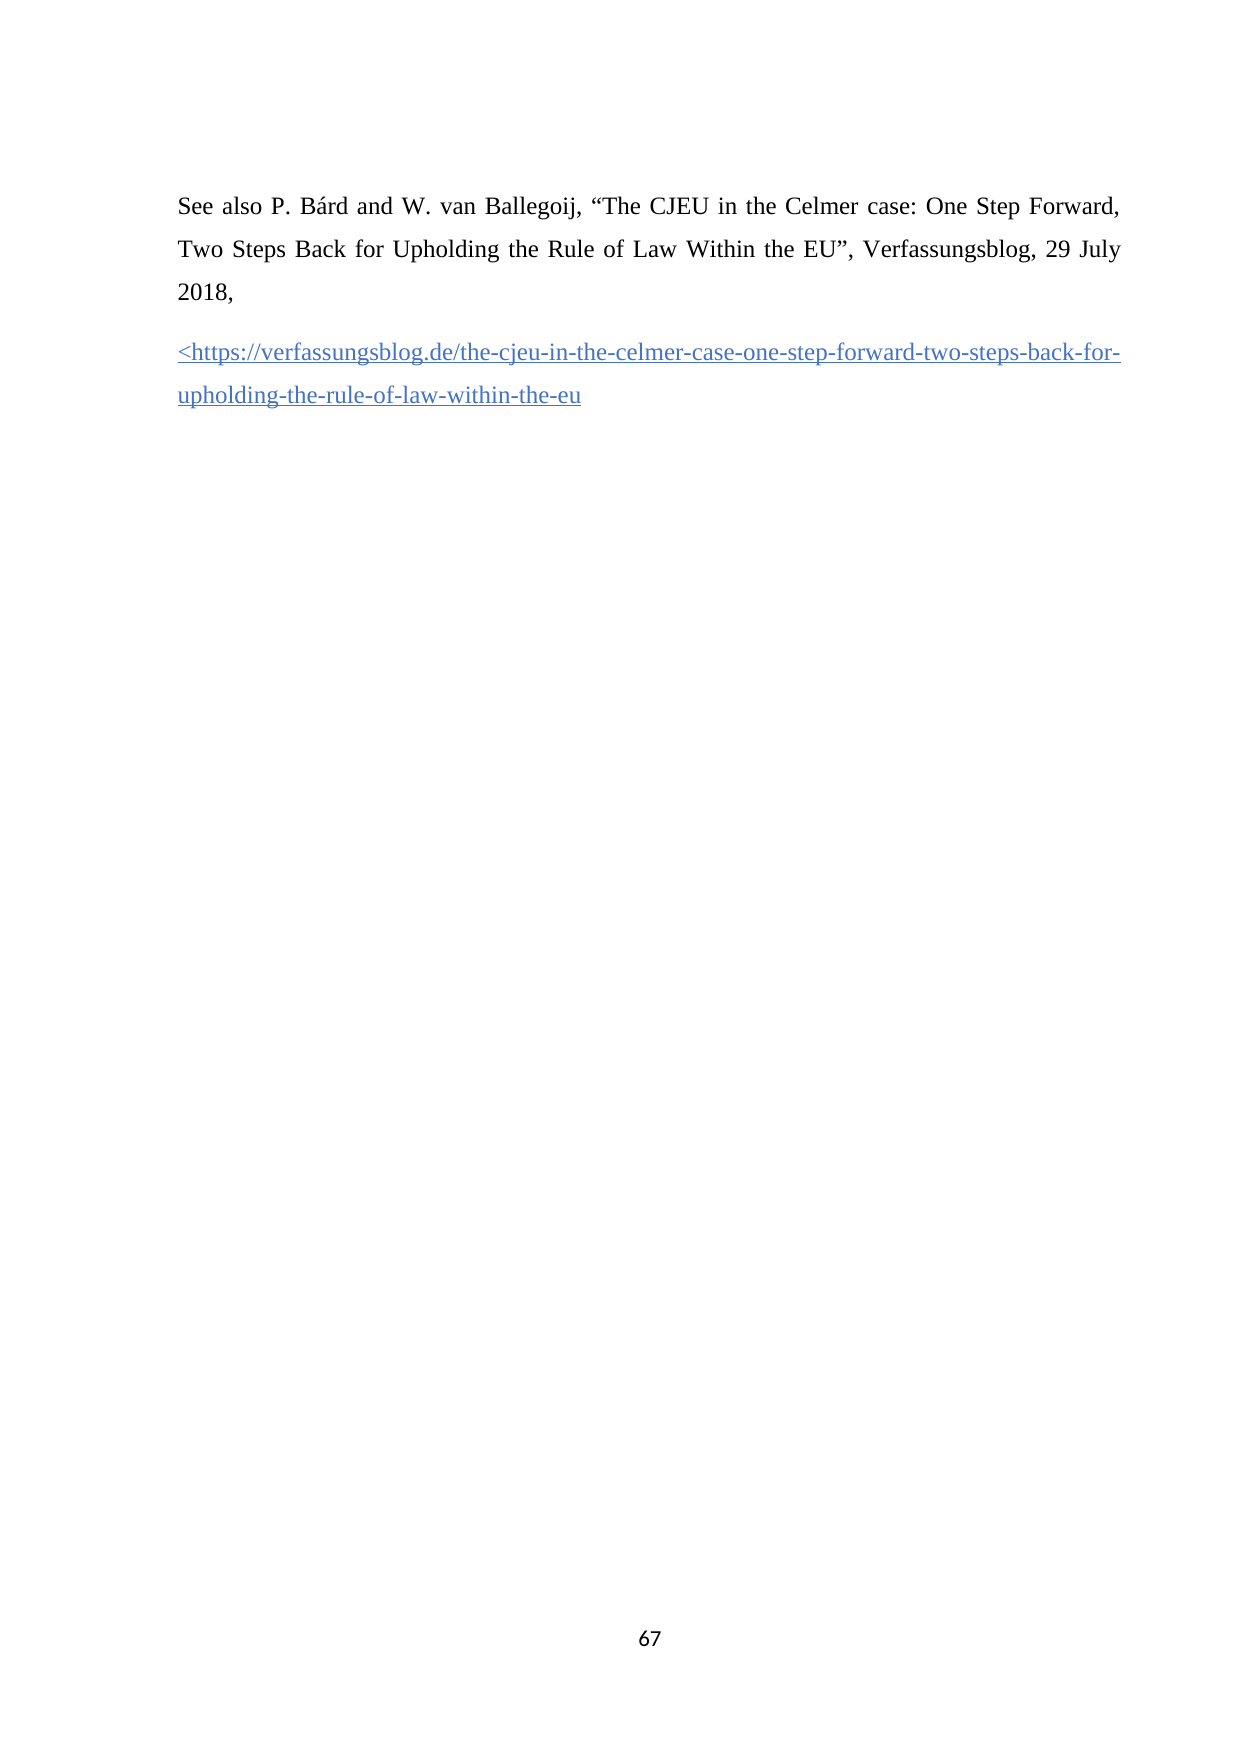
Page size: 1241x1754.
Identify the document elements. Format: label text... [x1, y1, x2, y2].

text <https://verfassungsblog.de/the-cjeu-in-the-celmer-case-one-step-forward-two-steps-back-for-upholding-the-rule-of-law-within-the-eu [177, 337, 1122, 409]
text See also P. Bárd and W. van Ballegoij, “The CJEU in the Celmer case: One Step Forward, Two Steps Back for Upholding the Rule of Law Within the EU”, Verfassungsblog, 29 July 2018, [177, 191, 1122, 306]
